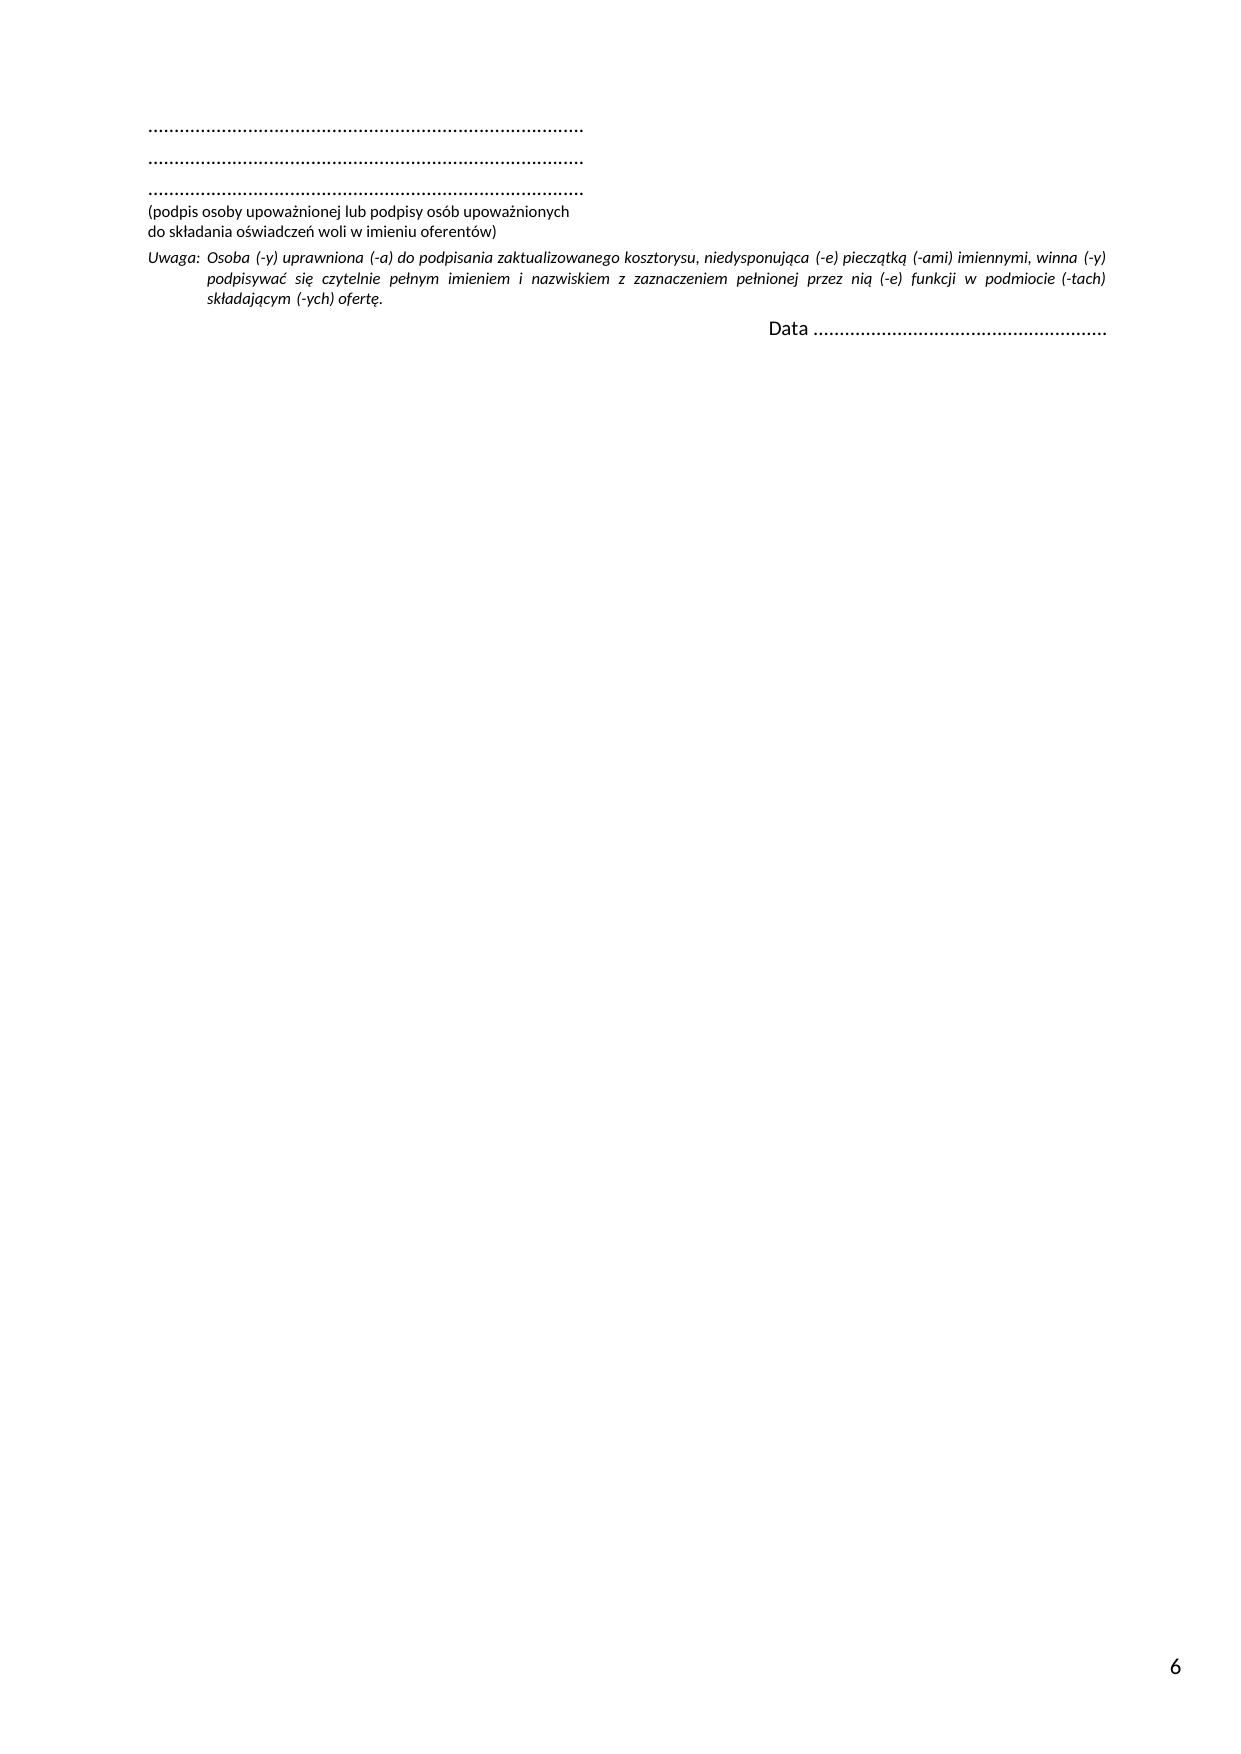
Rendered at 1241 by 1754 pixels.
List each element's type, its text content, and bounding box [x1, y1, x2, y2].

text (podpis osoby upoważnionej lub podpisy osób upoważnionych do składania oświadczeń woli w imieniu oferentów) [148, 201, 1181, 242]
text ................................................................................... [148, 144, 1181, 169]
text Data ........................................................ [148, 315, 1107, 340]
text ................................................................................... [148, 176, 1181, 201]
text ................................................................................... [148, 112, 1181, 138]
text Uwaga: Osoba (-y) uprawniona (-a) do podpisania zaktualizowanego kosztorysu, niedysponująca (-e) pieczątką (-ami) imiennymi, winna (-y) podpisywać się czytelnie pełnym imieniem i nazwiskiem z zaznaczeniem pełnionej przez nią (-e) funkcji w podmiocie (-tach) składającym (-ych) ofertę. [148, 248, 1107, 309]
